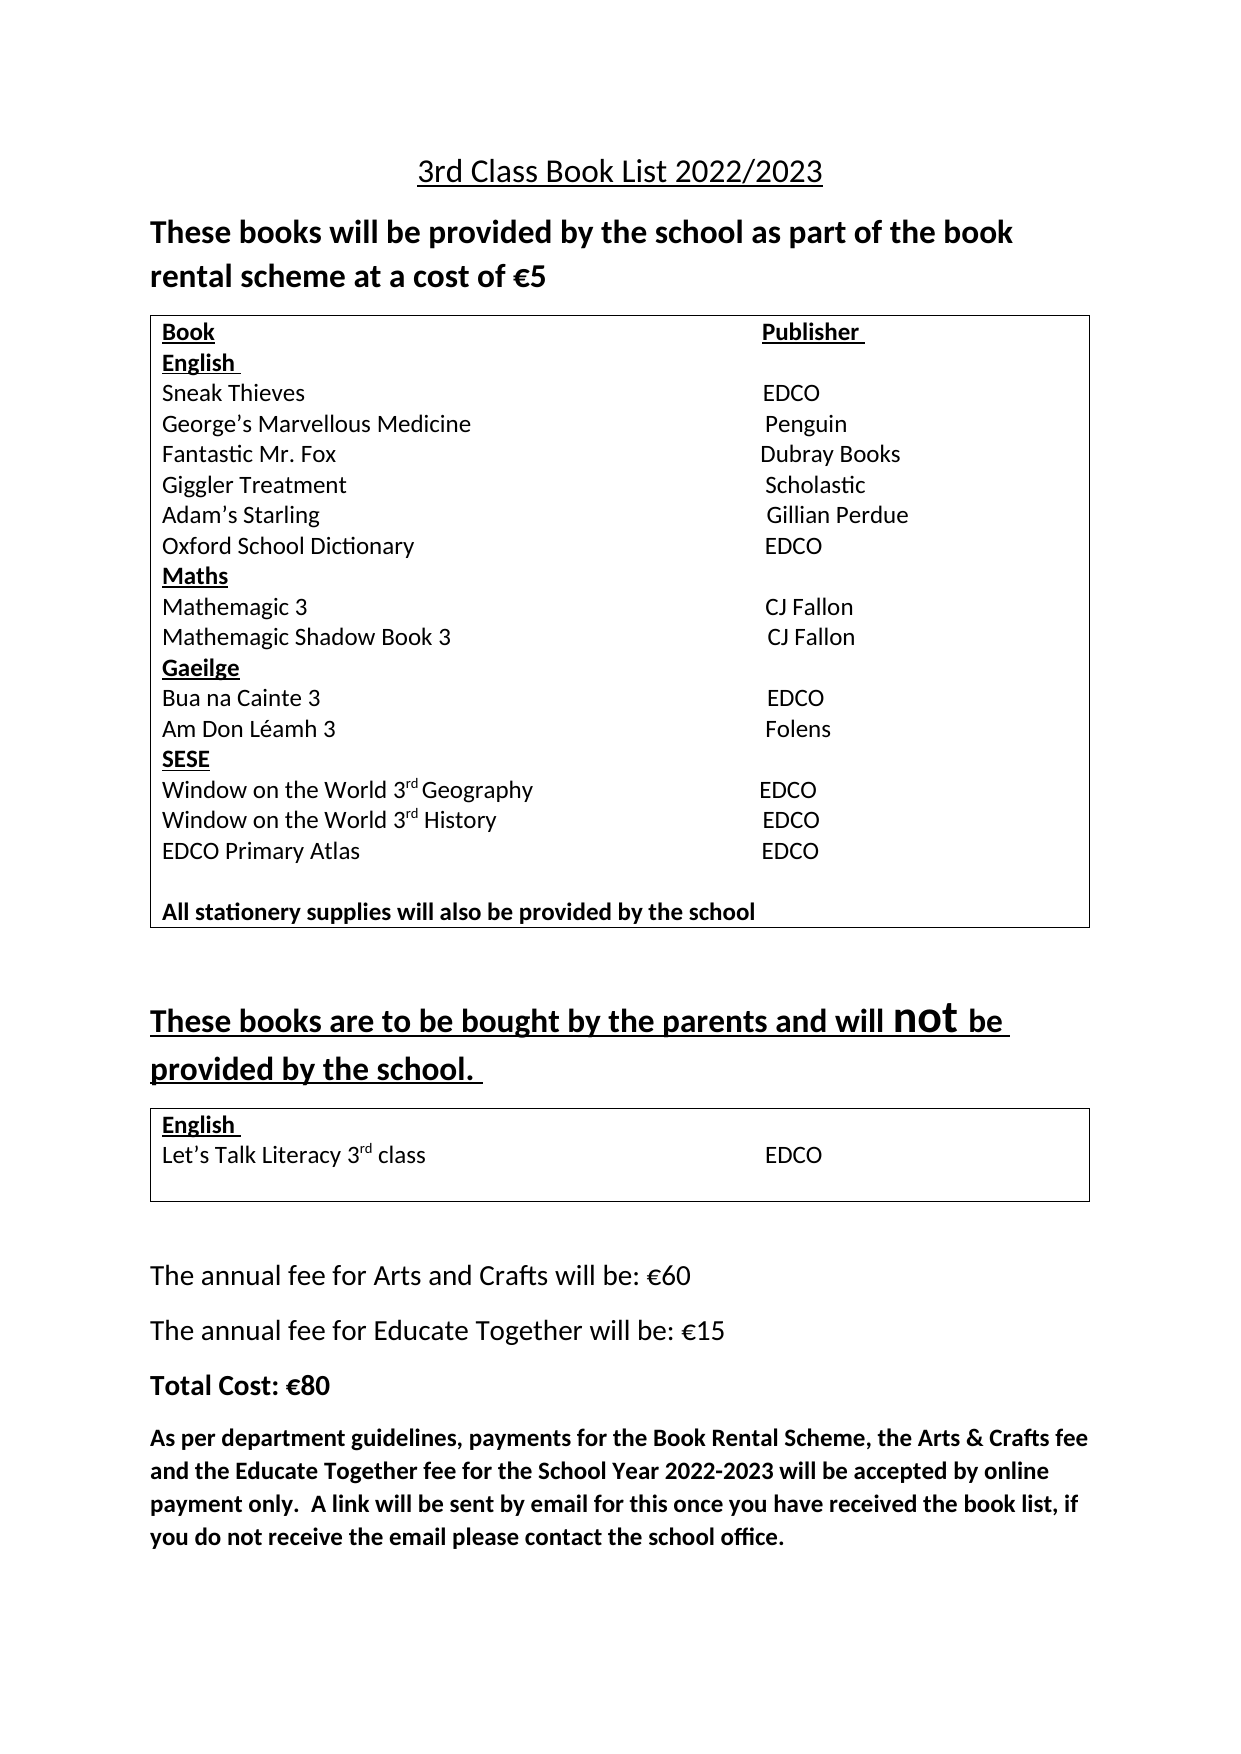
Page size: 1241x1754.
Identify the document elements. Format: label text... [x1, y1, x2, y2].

text The annual fee for Educate Together will be: €15 [150, 1312, 1090, 1348]
text 3rd Class Book List 2022/2023 [150, 150, 1090, 191]
text These books will be provided by the school as part of the book rental scheme at a cost of €5 [150, 211, 1090, 295]
text Total Cost: €80 [150, 1367, 1090, 1403]
text As per department guidelines, payments for the Book Rental Scheme, the Arts & Crafts fee and the Educate Together fee for the School Year 2022-2023 will be accepted by online payment only. A link will be sent by email for this once you have received the book list, if you do not receive the email please contact the school office. [150, 1422, 1090, 1551]
table_header English Let’s Talk Literacy 3rd class EDCO [151, 1109, 1089, 1201]
text These books are to be bought by the parents and will not be provided by the school. [150, 988, 1090, 1088]
text The annual fee for Arts and Crafts will be: €60 [150, 1257, 1090, 1292]
table_header Book Publisher English Sneak Thieves EDCO George’s Marvellous Medicine Penguin Fantastic Mr. Fox Dubray Books Giggler Treatment Scholastic Adam’s Starling Gillian Perdue Oxford School Dictionary EDCO Maths Mathemagic 3 CJ Fallon Mathemagic Shadow Book 3 CJ Fallon Gaeilge Bua na Cainte 3 EDCO Am Don Léamh 3 Folens SESE Window on the World 3rd Geography EDCO Window on the World 3rd History EDCO EDCO Primary Atlas EDCO All stationery supplies will also be provided by the school [151, 316, 1089, 927]
